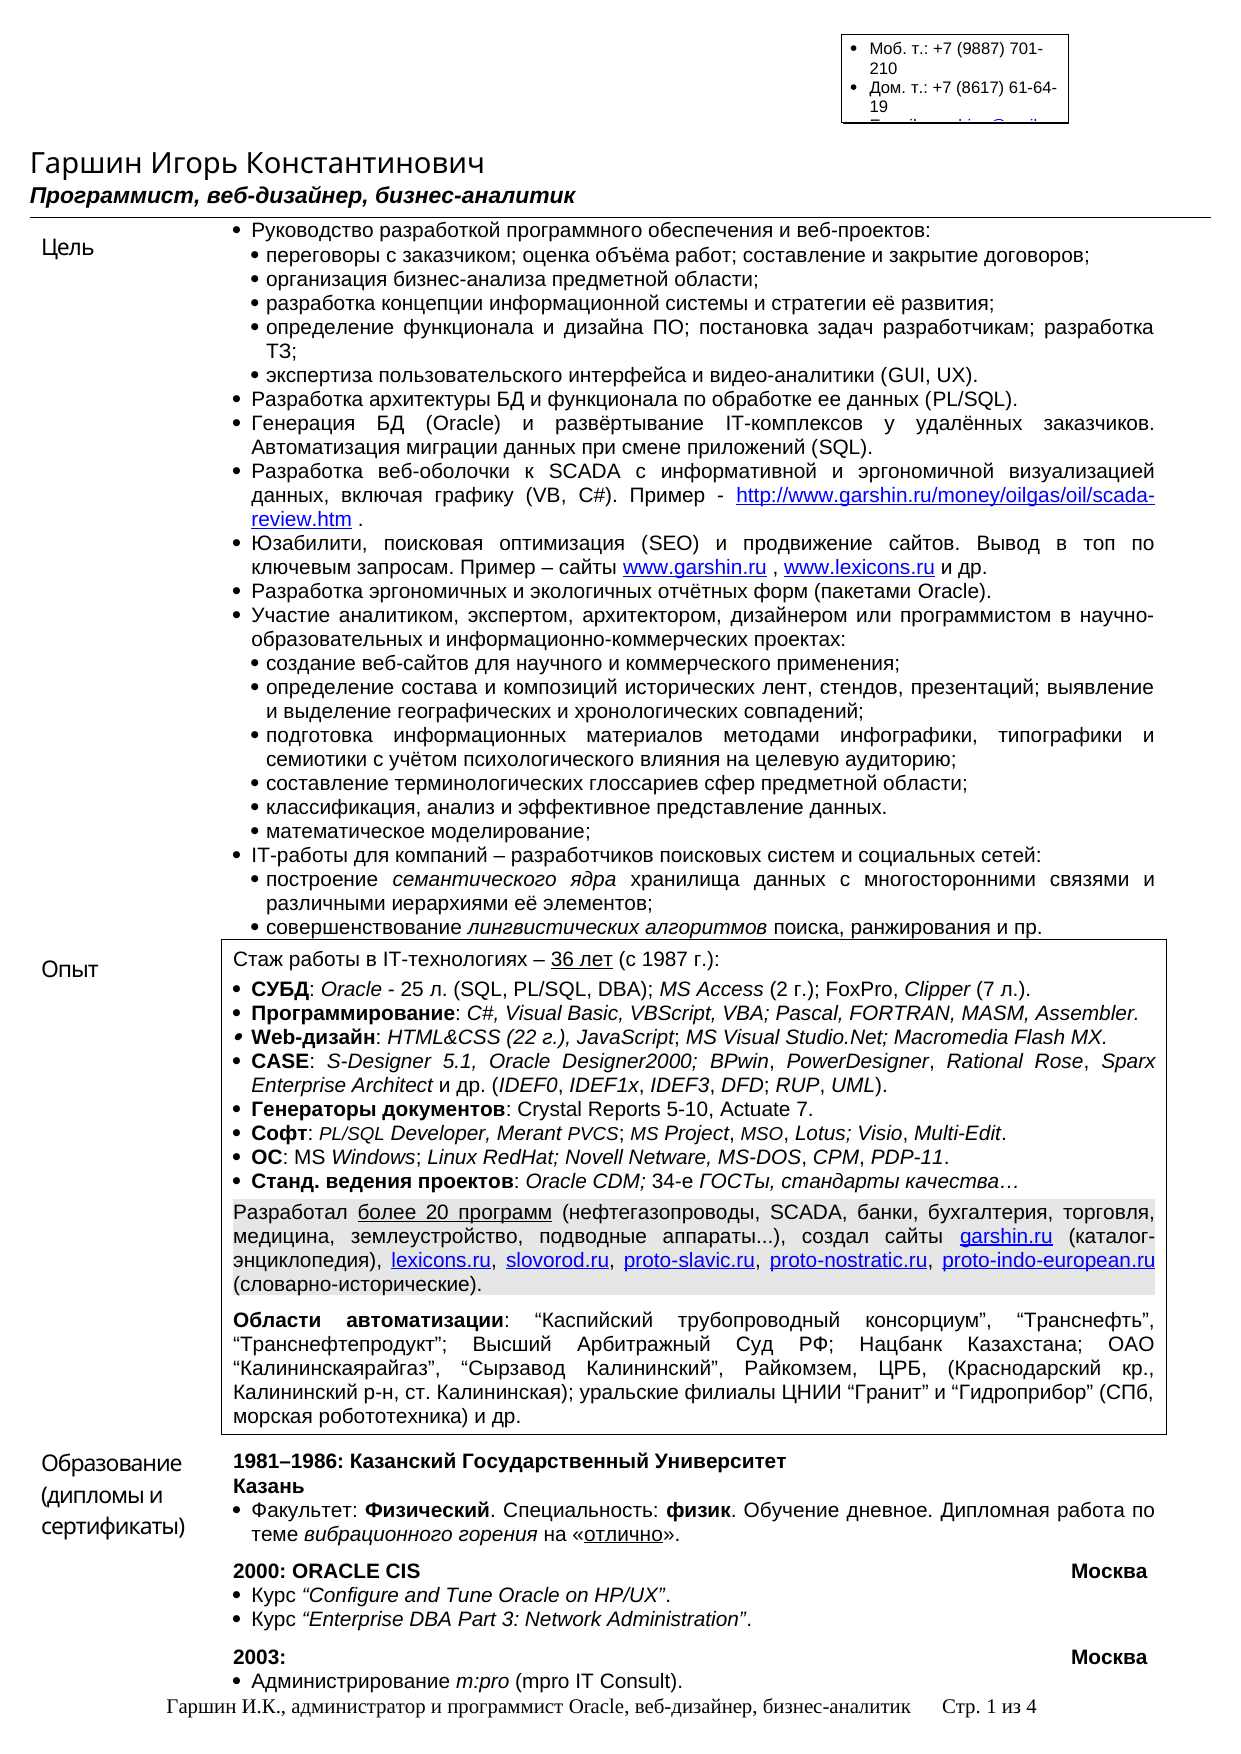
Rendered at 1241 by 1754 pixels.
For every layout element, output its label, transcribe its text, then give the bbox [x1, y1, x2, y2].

text Программист, веб-дизайнер, бизнес-аналитик [29, 182, 1211, 218]
table_cell Стаж работы в IT-технологиях – 36 лет (с 1987 г.): СУБД: Oracle - 25 л. (SQL, PL/SQL, DBA); MS Access (2 г.); FoxPro, Clipper (7 л.). Программирование: C#, Visual Basic, VBScript, VBA; Pascal, FORTRAN, MASM, Assembler. Web-дизайн: HTML&CSS (22 г.), JavaScript; MS Visual Studio.Net; Macromedia Flash MX. CASE: S-Designer 5.1, Oracle Designer2000; BPwin, PowerDesigner, Rational Rose, Sparx Enterprise Architect и др. (IDEF0, IDEF1x, IDEF3, DFD; RUP, UML). Генераторы документов: Crystal Reports 5-10, Actuate 7. Софт: PL/SQL Developer, Merant PVCS; MS Project, MSO, Lotus; Visio, Multi-Edit. ОС: MS Windows; Linux RedHat; Novell Netware, MS-DOS, CPM, PDP-11. Станд. ведения проектов: Oracle CDM; 34-е ГОСТы, стандарты качества… Разработал более 20 программ (нефтегазопроводы, SCADA, банки, бухгалтерия, торговля, медицина, землеустройство, подводные аппараты...), создал сайты garshin.ru (каталог-энциклопедия), lexicons.ru, slovorod.ru, proto-slavic.ru, proto-nostratic.ru, proto-indo-european.ru (словарно-исторические). Области автоматизации: “Каспийский трубопроводный консорциум”, “Транснефть”, “Транснефтепродукт”; Высший Арбитражный Суд РФ; Нацбанк Казахстана; ОАО “Калининскаярайгаз”, “Сырзавод Калининский”, Райкомзем, ЦРБ, (Краснодарский кр., Калининский р-н, ст. Калининская); уральские филиалы ЦНИИ “Гранит” и “Гидроприбор” (СПб, морская робототехника) и др. [222, 940, 1166, 1434]
table_cell Опыт [30, 939, 221, 1434]
list Дом. т.: +7 (8617) 61-64-19 [851, 78, 1059, 116]
table_header Руководство разработкой программного обеспечения и веб-проектов: переговоры с заказчиком; оценка объёма работ; составление и закрытие договоров; организация бизнес-анализа предметной области; разработка концепции информационной системы и стратегии её развития; определение функционала и дизайна ПО; постановка задач разработчикам; разработка ТЗ; экспертиза пользовательского интерфейса и видео-аналитики (GUI, UX). Разработка архитектуры БД и функционала по обработке ее данных (PL/SQL). Генерация БД (Oracle) и развёртывание IT-комплексов у удалённых заказчиков. Автоматизация миграции данных при смене приложений (SQL). Разработка веб-оболочки к SCADA с информативной и эргономичной визуализацией данных, включая графику (VB, C#). Пример - http://www.garshin.ru/money/oilgas/oil/scada-review.htm . Юзабилити, поисковая оптимизация (SEO) и продвижение сайтов. Вывод в топ по ключевым запросам. Пример – сайты www.garshin.ru , www.lexicons.ru и др. Разработка эргономичных и экологичных отчётных форм (пакетами Oracle). Участие аналитиком, экспертом, архитектором, дизайнером или программистом в научно-образовательных и информационно-коммерческих проектах: создание веб-сайтов для научного и коммерческого применения; определение состава и композиций исторических лент, стендов, презентаций; выявление и выделение географических и хронологических совпадений; подготовка информационных материалов методами инфографики, типографики и семиотики с учётом психологического влияния на целевую аудиторию; составление терминологических глоссариев сфер предметной области; классификация, анализ и эффективное представление данных. математическое моделирование; IT-работы для компаний – разработчиков поисковых систем и социальных сетей: построение семантического ядра хранилища данных с многосторонними связями и различными иерархиями её элементов; совершенствование лингвистических алгоритмов поиска, ранжирования и пр. [222, 218, 1167, 939]
list Моб. т.: +7 (9887) 701-210 [842, 37, 1068, 78]
text Гаршин Игорь Константинович [29, 29, 1211, 182]
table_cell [30, 1434, 222, 1693]
table_header Цель [30, 218, 222, 939]
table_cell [222, 1435, 1167, 1693]
